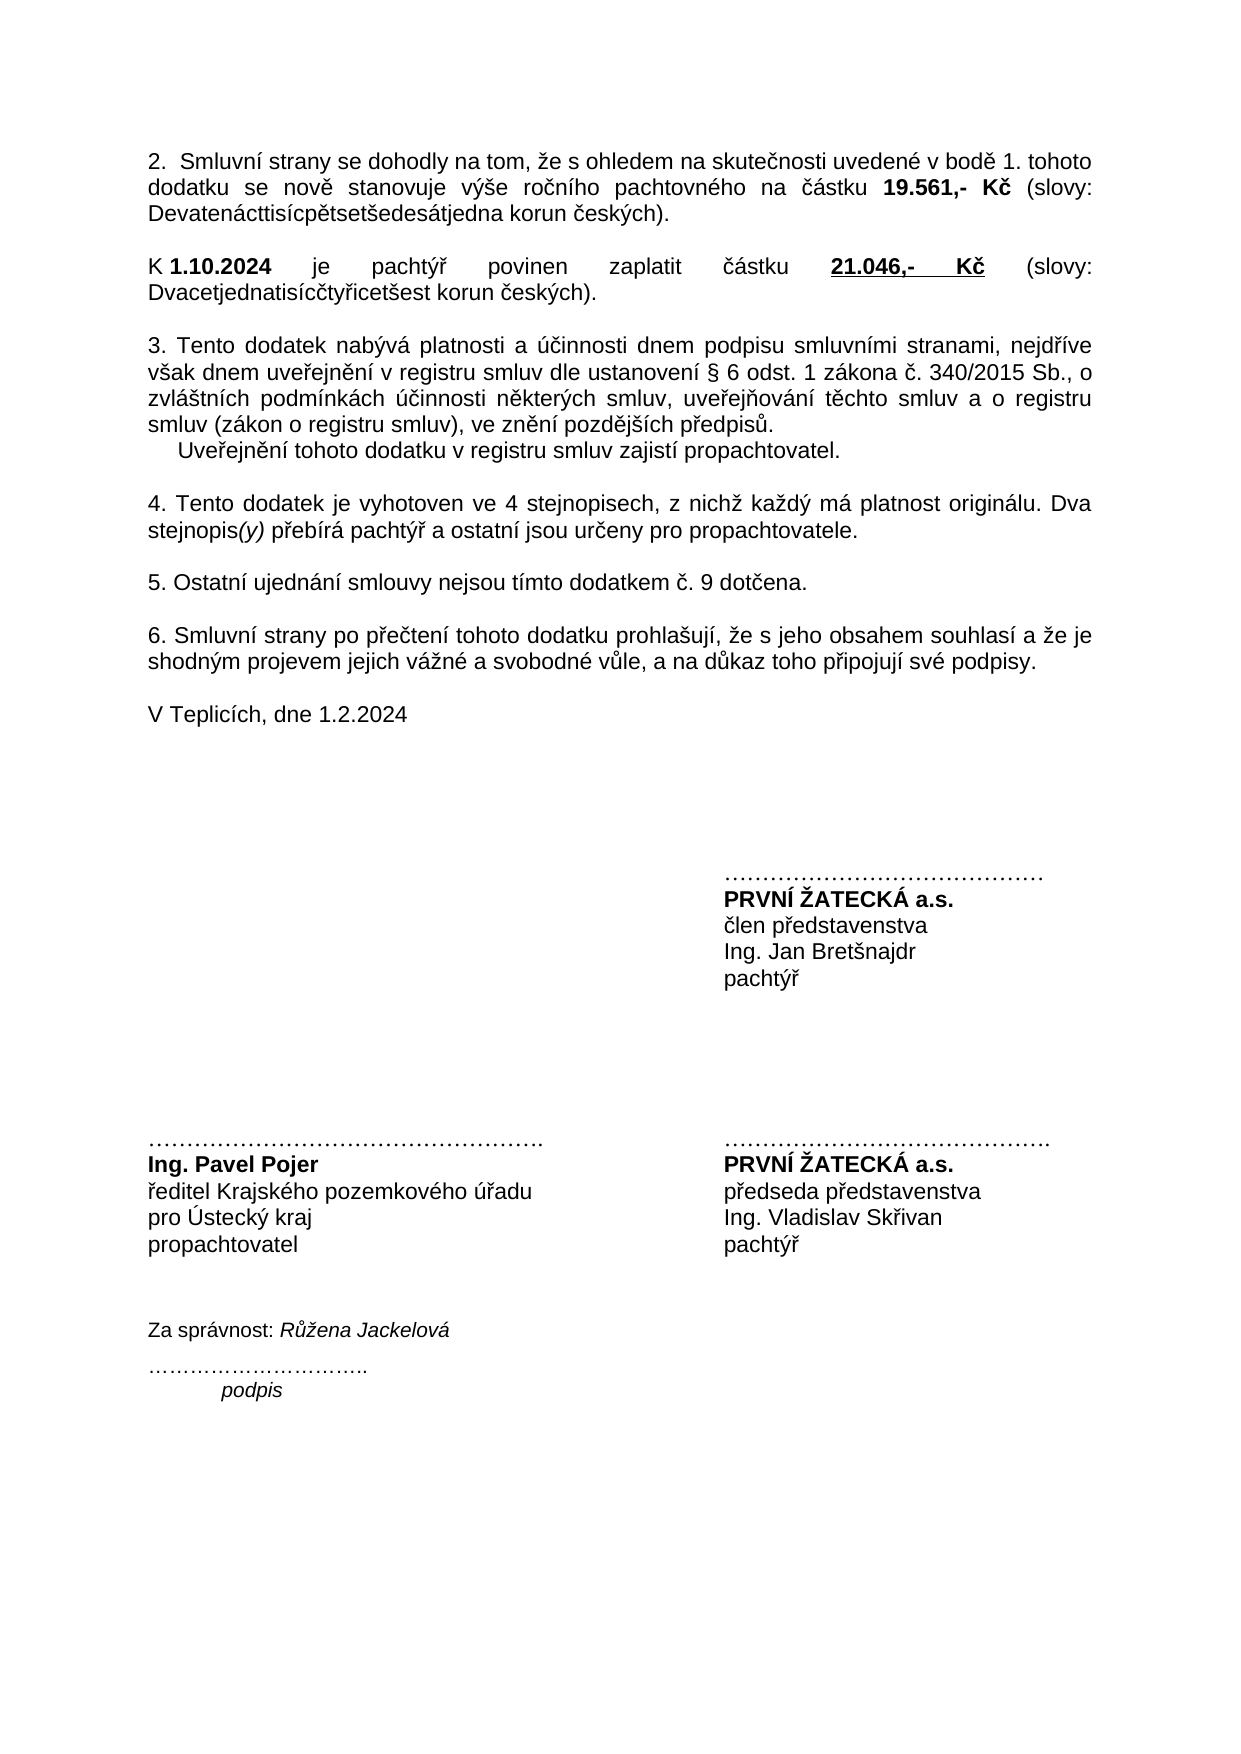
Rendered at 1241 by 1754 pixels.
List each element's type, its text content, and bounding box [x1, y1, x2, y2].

text ………………………….. [148, 1354, 1093, 1378]
text Ing. Pavel Pojer PRVNÍ ŽATECKÁ a.s. [148, 1151, 1093, 1178]
text Ing. Jan Bretšnajdr [148, 938, 1093, 964]
text Uveřejnění tohoto dodatku v registru smluv zajistí propachtovatel. [148, 437, 1093, 464]
text pachtýř [148, 964, 1093, 991]
text Za správnost: Růžena Jackelová [148, 1317, 1093, 1341]
text 6. Smluvní strany po přečtení tohoto dodatku prohlašují, že s jeho obsahem souhlasí a že je shodným projevem jejich vážné a svobodné vůle, a na důkaz toho připojují své podpisy. [148, 622, 1093, 675]
text K 1.10.2024 je pachtýř povinen zaplatit částku 21.046,- Kč (slovy: Dvacetjednatisícčtyřicetšest korun českých). [148, 253, 1093, 306]
text 4. Tento dodatek je vyhotoven ve 4 stejnopisech, z nichž každý má platnost originálu. Dva stejnopis(y) přebírá pachtýř a ostatní jsou určeny pro propachtovatele. [148, 490, 1093, 543]
text V Teplicích, dne 1.2.2024 [148, 701, 1093, 727]
text propachtovatel pachtýř [148, 1231, 1093, 1257]
text ředitel Krajského pozemkového úřadu předseda představenstva [148, 1178, 1093, 1204]
text pro Ústecký kraj Ing. Vladislav Skřivan [148, 1204, 1093, 1231]
text člen představenstva [148, 912, 1093, 938]
text 3. Tento dodatek nabývá platnosti a účinnosti dnem podpisu smluvními stranami, nejdříve však dnem uveřejnění v registru smluv dle ustanovení § 6 odst. 1 zákona č. 340/2015 Sb., o zvláštních podmínkách účinnosti některých smluv, uveřejňování těchto smluv a o registru smluv (zákon o registru smluv), ve znění pozdějších předpisů. [148, 332, 1093, 437]
text ……………………………………………. ……………………………………. [148, 1125, 1093, 1151]
text PRVNÍ ŽATECKÁ a.s. [148, 886, 1093, 912]
text …………………………………… [148, 859, 1093, 886]
text podpis [148, 1378, 1093, 1402]
text 5. Ostatní ujednání smlouvy nejsou tímto dodatkem č. 9 dotčena. [148, 569, 1093, 596]
text 2. Smluvní strany se dohodly na tom, že s ohledem na skutečnosti uvedené v bodě 1. tohoto dodatku se nově stanovuje výše ročního pachtovného na částku 19.561,- Kč (slovy: Devatenácttisícpětsetšedesátjedna korun českých). [148, 148, 1093, 227]
